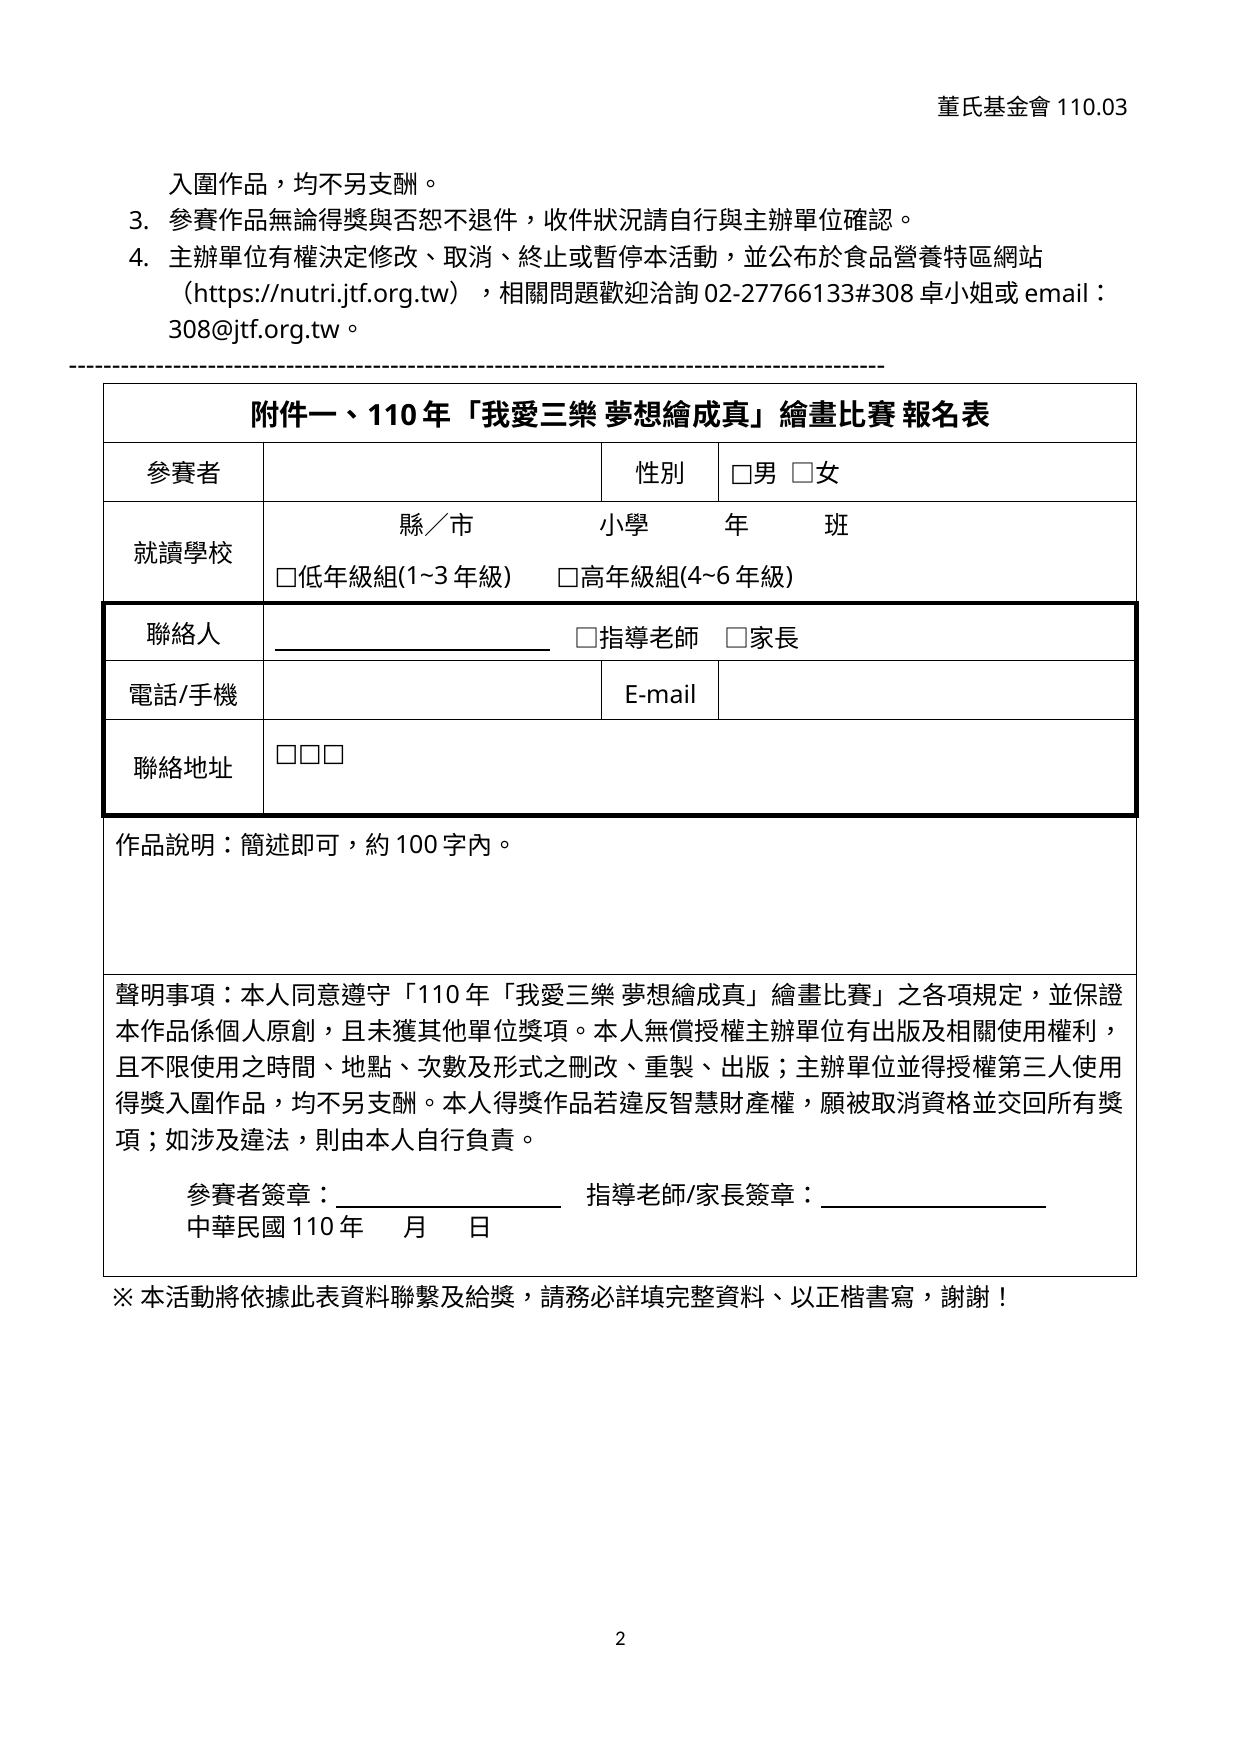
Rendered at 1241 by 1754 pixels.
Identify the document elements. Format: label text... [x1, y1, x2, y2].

table_cell 聯絡地址 [106, 720, 263, 813]
table_cell 性別 [602, 443, 718, 501]
table_cell 縣／市 小學 年 班 □低年級組(1~3年級) □高年級組(4~6年級) [264, 502, 1136, 601]
table_cell 聯絡人 [106, 605, 263, 660]
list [128, 164, 1128, 201]
table_cell [264, 661, 601, 719]
table_cell □□□ [264, 720, 1134, 813]
text ---------------------------------------------------------------------------------------------- [68, 346, 1175, 383]
table_cell 電話/手機 [106, 661, 263, 719]
table_cell 就讀學校 [104, 502, 263, 601]
table_cell □男 □女 [719, 443, 1136, 501]
list 參賽作品無論得獎與否恕不退件，收件狀況請自行與主辦單位確認。 [128, 201, 1128, 237]
list 主辦單位有權決定修改、取消、終止或暫停本活動，並公布於食品營養特區網站（https://nutri.jtf.org.tw），相關問題歡迎洽詢02-27766133#308卓小姐或email：308@jtf.org.tw。 [128, 237, 1128, 346]
table_header 附件一、110年「我愛三樂 夢想繪成真」繪畫比賽 報名表 [104, 384, 1136, 442]
table_cell [264, 443, 601, 501]
table_cell E-mail [602, 661, 718, 719]
text ※ 本活動將依據此表資料聯繫及給獎，請務必詳填完整資料、以正楷書寫，謝謝！ [112, 1277, 1128, 1313]
table_cell 聲明事項：本人同意遵守「110年「我愛三樂 夢想繪成真」繪畫比賽」之各項規定，並保證本作品係個人原創，且未獲其他單位獎項。本人無償授權主辦單位有出版及相關使用權利，且不限使用之時間、地點、次數及形式之刪改、重製、出版；主辦單位並得授權第三人使用得獎入圍作品，均不另支酬。本人得獎作品若違反智慧財產權，願被取消資格並交回所有獎項；如涉及違法，則由本人自行負責。 參賽者簽章： 指導老師/家長簽章： 中華民國110年 月 日 [104, 975, 1136, 1276]
table_cell □指導老師 □家長 [264, 605, 1134, 660]
table_cell [719, 661, 1134, 719]
table_cell 作品說明：簡述即可，約100字內。 [104, 818, 1136, 974]
table_cell 參賽者 [104, 443, 263, 501]
